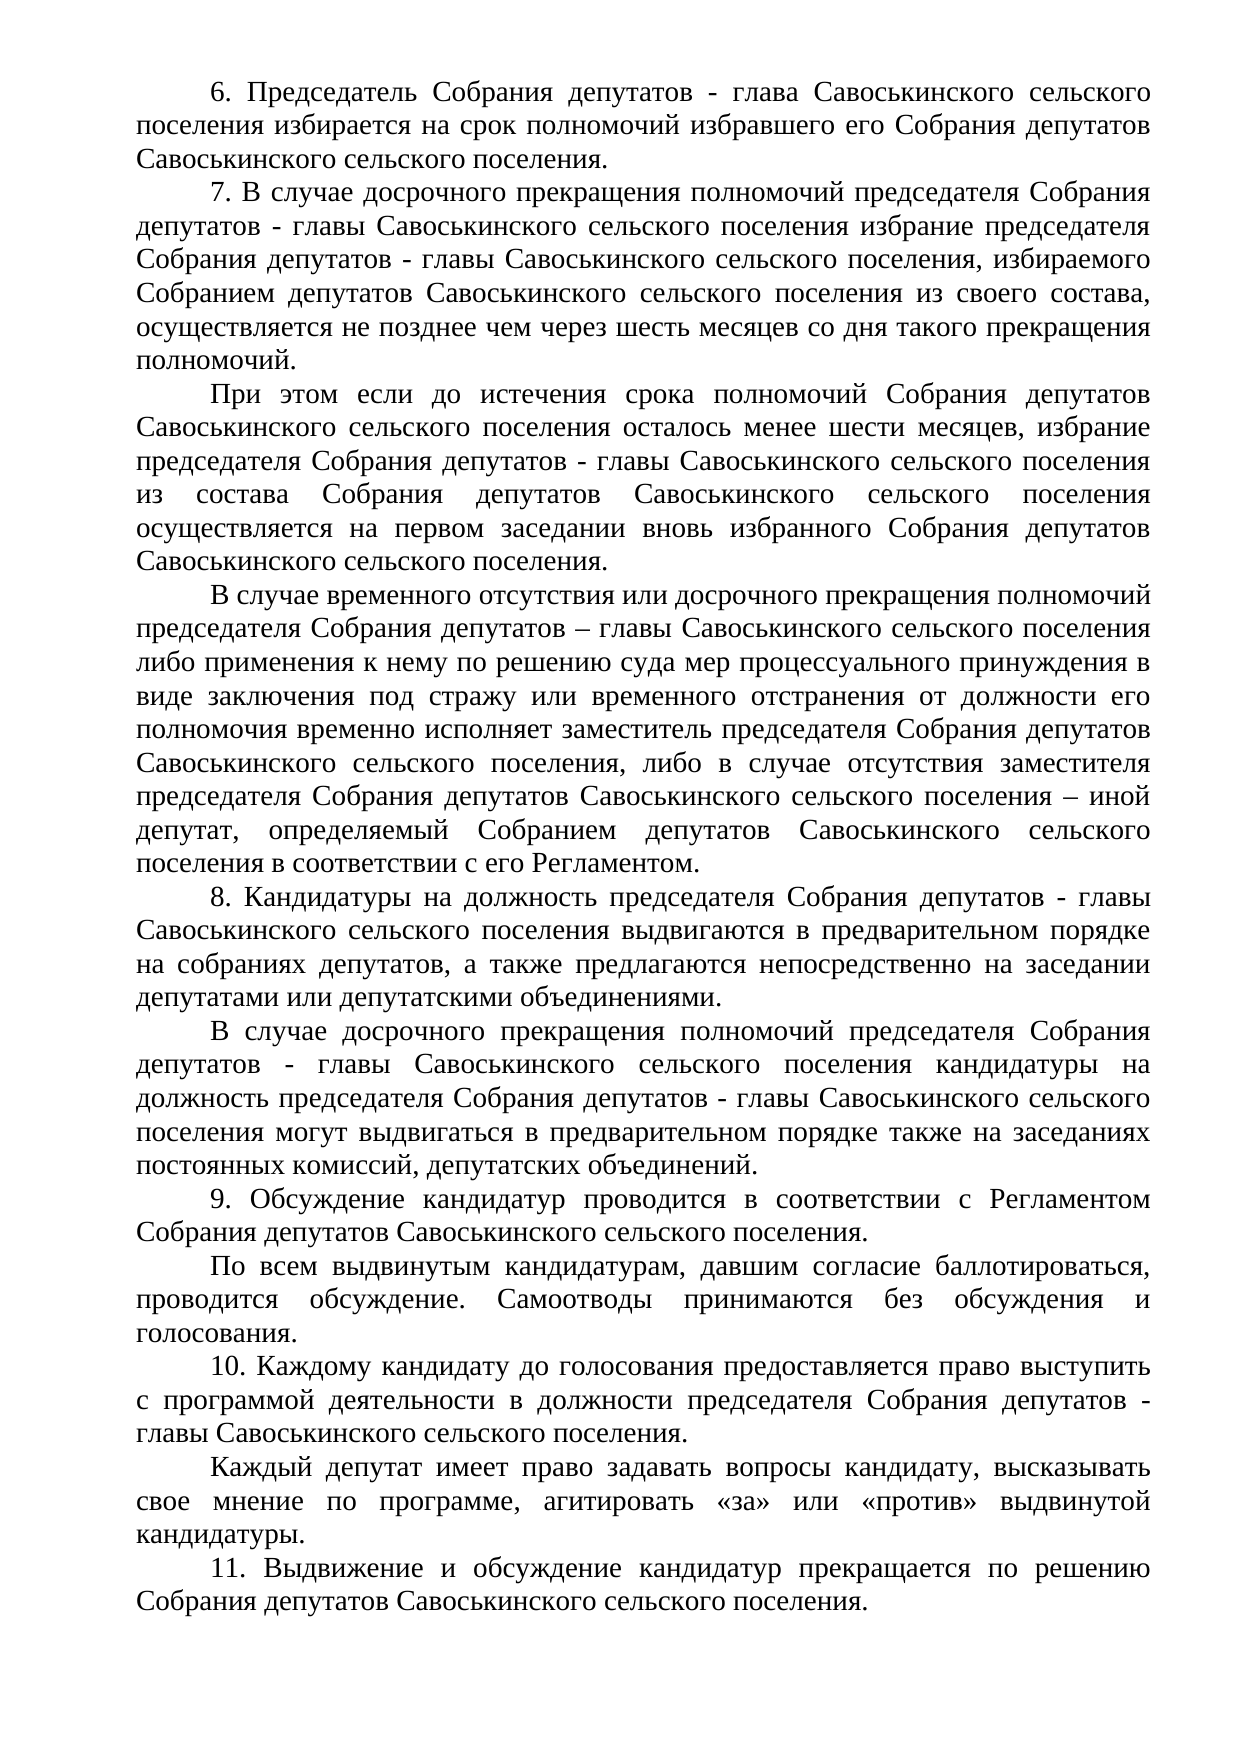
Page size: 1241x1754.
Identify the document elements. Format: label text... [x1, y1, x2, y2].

text 6. Председатель Собрания депутатов - глава Савоськинского сельского поселения избирается на срок полномочий избравшего его Собрания депутатов Савоськинского сельского поселения. [136, 74, 1152, 174]
text 10. Каждому кандидату до голосования предоставляется право выступить с программой деятельности в должности председателя Собрания депутатов - главы Савоськинского сельского поселения. [136, 1348, 1152, 1449]
text По всем выдвинутым кандидатурам, давшим согласие баллотироваться, проводится обсуждение. Самоотводы принимаются без обсуждения и голосования. [136, 1248, 1152, 1348]
text В случае досрочного прекращения полномочий председателя Собрания депутатов - главы Савоськинского сельского поселения кандидатуры на должность председателя Собрания депутатов - главы Савоськинского сельского поселения могут выдвигаться в предварительном порядке также на заседаниях постоянных комиссий, депутатских объединений. [136, 1013, 1152, 1181]
text 8. Кандидатуры на должность председателя Собрания депутатов - главы Савоськинского сельского поселения выдвигаются в предварительном порядке на собраниях депутатов, а также предлагаются непосредственно на заседании депутатами или депутатскими объединениями. [136, 879, 1152, 1013]
text 7. В случае досрочного прекращения полномочий председателя Собрания депутатов - главы Савоськинского сельского поселения избрание председателя Собрания депутатов - главы Савоськинского сельского поселения, избираемого Собранием депутатов Савоськинского сельского поселения из своего состава, осуществляется не позднее чем через шесть месяцев со дня такого прекращения полномочий. [136, 174, 1152, 376]
text Каждый депутат имеет право задавать вопросы кандидату, высказывать свое мнение по программе, агитировать «за» или «против» выдвинутой кандидатуры. [136, 1449, 1152, 1550]
text При этом если до истечения срока полномочий Собрания депутатов Савоськинского сельского поселения осталось менее шести месяцев, избрание председателя Собрания депутатов - главы Савоськинского сельского поселения из состава Собрания депутатов Савоськинского сельского поселения осуществляется на первом заседании вновь избранного Собрания депутатов Савоськинского сельского поселения. [136, 376, 1152, 577]
text 9. Обсуждение кандидатур проводится в соответствии с Регламентом Собрания депутатов Савоськинского сельского поселения. [136, 1181, 1152, 1248]
text В случае временного отсутствия или досрочного прекращения полномочий председателя Собрания депутатов – главы Савоськинского сельского поселения либо применения к нему по решению суда мер процессуального принуждения в виде заключения под стражу или временного отстранения от должности его полномочия временно исполняет заместитель председателя Собрания депутатов Савоськинского сельского поселения, либо в случае отсутствия заместителя председателя Собрания депутатов Савоськинского сельского поселения – иной депутат, определяемый Собранием депутатов Савоськинского сельского поселения в соответствии с его Регламентом. [136, 577, 1152, 879]
text 11. Выдвижение и обсуждение кандидатур прекращается по решению Собрания депутатов Савоськинского сельского поселения. [136, 1550, 1152, 1617]
